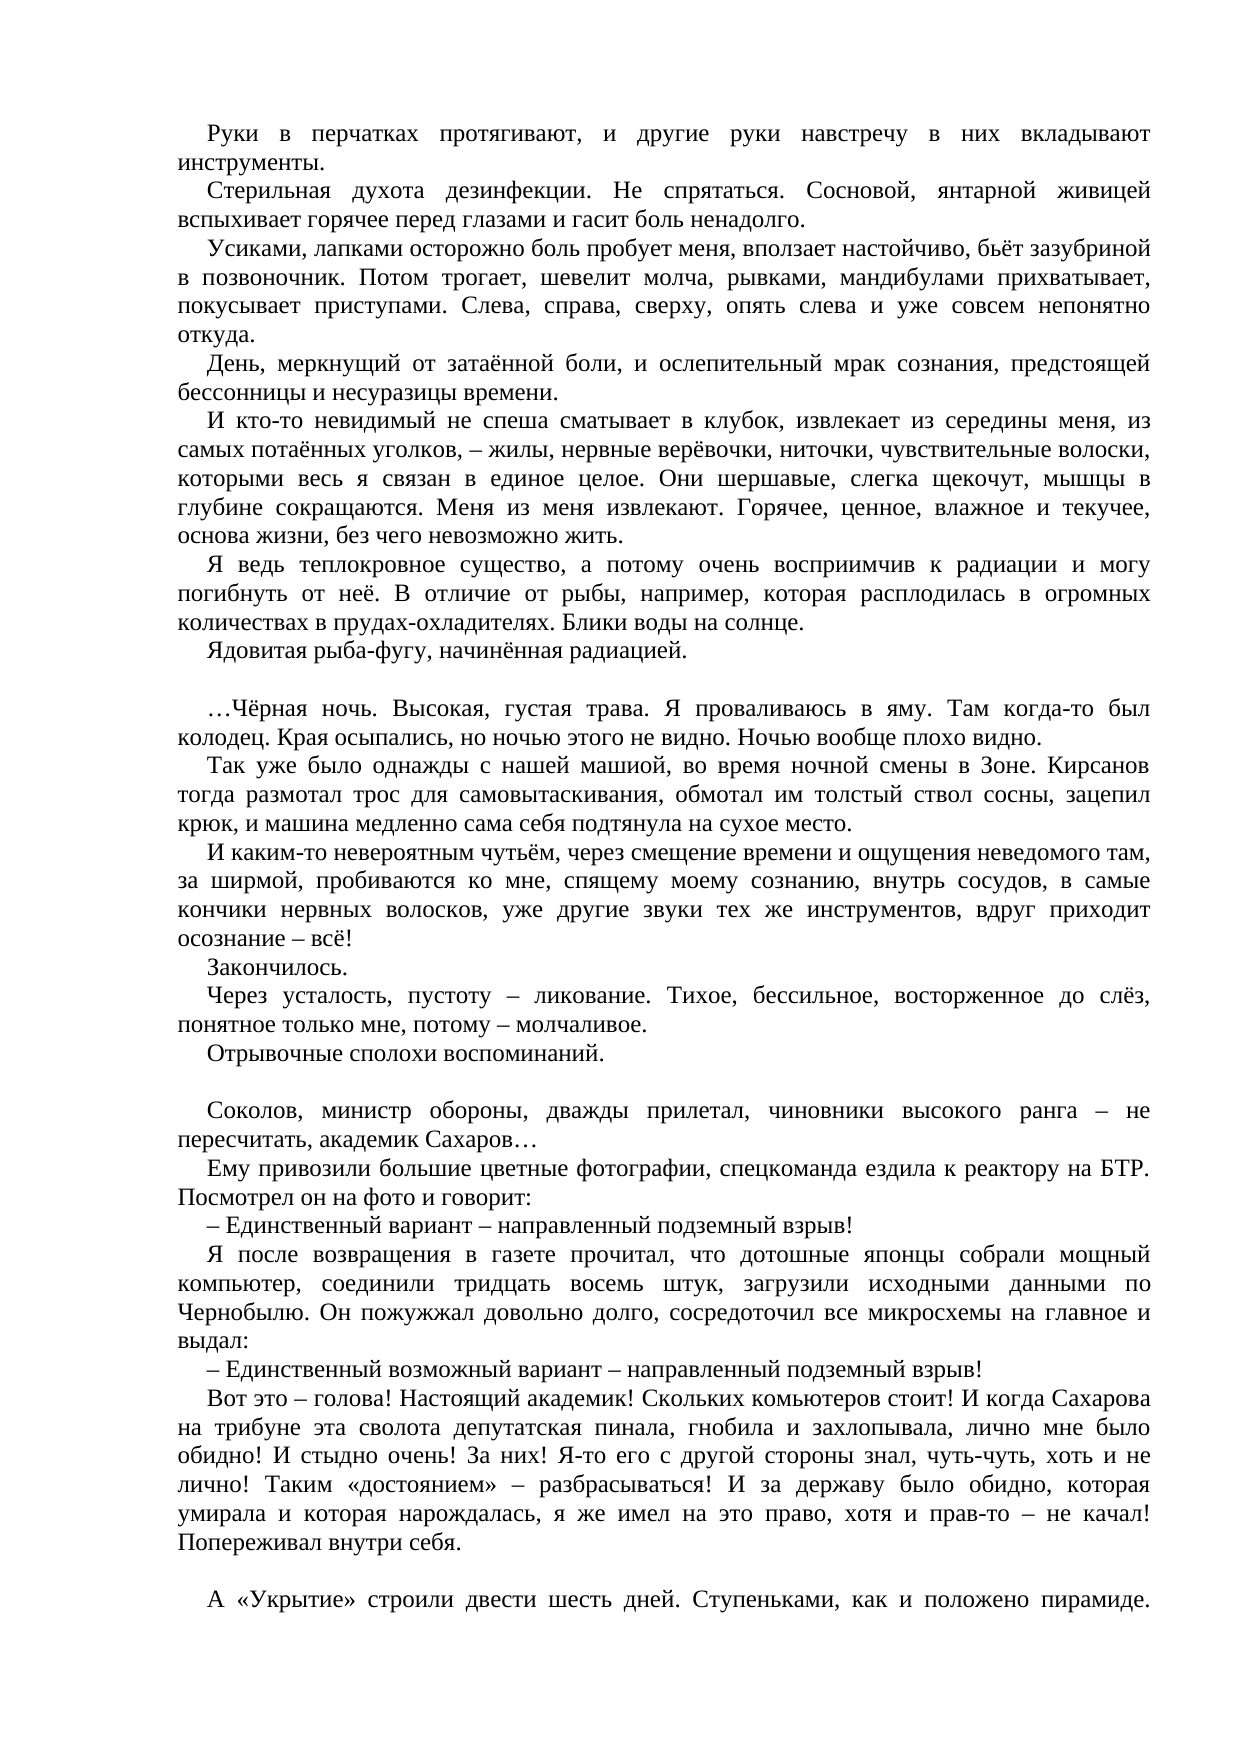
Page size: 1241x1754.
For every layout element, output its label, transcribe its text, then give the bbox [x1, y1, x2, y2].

text Закончилось. [177, 952, 1152, 981]
text Через усталость, пустоту – ликование. Тихое, бессильное, восторженное до слёз, понятное только мне, потому – молчаливое. [177, 981, 1152, 1038]
text Отрывочные сполохи воспоминаний. [177, 1038, 1152, 1067]
text Соколов, министр обороны, дважды прилетал, чиновники высокого ранга – не пересчитать, академик Сахаров… [177, 1096, 1152, 1153]
text – Единственный возможный вариант – направленный подземный взрыв! [177, 1354, 1152, 1383]
text Ядовитая рыба-фугу, начинённая радиацией. [177, 636, 1152, 664]
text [177, 1584, 1152, 1613]
text Так уже было однажды с нашей машиой, во время ночной смены в Зоне. Кирсанов тогда размотал трос для самовытаскивания, обмотал им толстый ствол сосны, зацепил крюк, и машина медленно сама себя подтянула на сухое место. [177, 751, 1152, 837]
text Я после возвращения в газете прочитал, что дотошные японцы собрали мощный компьютер, соединили тридцать восемь штук, загрузили исходными данными по Чернобылю. Он пожужжал довольно долго, сосредоточил все микросхемы на главное и выдал: [177, 1239, 1152, 1354]
text Усиками, лапками осторожно боль пробует меня, вползает настойчиво, бьёт зазубриной в позвоночник. Потом трогает, шевелит молча, рывками, мандибулами прихватывает, покусывает приступами. Слева, справа, сверху, опять слева и уже совсем непонятно откуда. [177, 233, 1152, 348]
text И каким-то невероятным чутьём, через смещение времени и ощущения неведомого там, за ширмой, пробиваются ко мне, спящему моему сознанию, внутрь сосудов, в самые кончики нервных волосков, уже другие звуки тех же инструментов, вдруг приходит осознание – всё! [177, 837, 1152, 952]
text День, меркнущий от затаённой боли, и ослепительный мрак сознания, предстоящей бессонницы и несуразицы времени. [177, 348, 1152, 406]
text И кто-то невидимый не спеша сматывает в клубок, извлекает из середины меня, из самых потаённых уголков, – жилы, нервные верёвочки, ниточки, чувствительные волоски, которыми весь я связан в единое целое. Они шершавые, слегка щекочут, мышцы в глубине сокращаются. Меня из меня извлекают. Горячее, ценное, влажное и текучее, основа жизни, без чего невозможно жить. [177, 406, 1152, 549]
text Вот это – голова! Настоящий академик! Скольких комьютеров стоит! И когда Сахарова на трибуне эта сволота депутатская пинала, гнобила и захлопывала, лично мне было обидно! И стыдно очень! За них! Я-то его с другой стороны знал, чуть-чуть, хоть и не лично! Таким «достоянием» – разбрасываться! И за державу было обидно, которая умирала и которая нарождалась, я же имел на это право, хотя и прав-то – не качал! Попереживал внутри себя. [177, 1383, 1152, 1556]
text Ему привозили большие цветные фотографии, спецкоманда ездила к реактору на БТР. Посмотрел он на фото и говорит: [177, 1153, 1152, 1211]
text Руки в перчатках протягивают, и другие руки навстречу в них вкладывают инструменты. [177, 118, 1152, 176]
text – Единственный вариант – направленный подземный взрыв! [177, 1211, 1152, 1239]
text Я ведь теплокровное существо, а потому очень восприимчив к радиации и могу погибнуть от неё. В отличие от рыбы, например, которая расплодилась в огромных количествах в прудах-охладителях. Блики воды на солнце. [177, 549, 1152, 636]
text Стерильная духота дезинфекции. Не спрятаться. Сосновой, янтарной живицей вспыхивает горячее перед глазами и гасит боль ненадолго. [177, 176, 1152, 233]
text …Чёрная ночь. Высокая, густая трава. Я проваливаюсь в яму. Там когда-то был колодец. Края осыпались, но ночью этого не видно. Ночью вообще плохо видно. [177, 693, 1152, 751]
